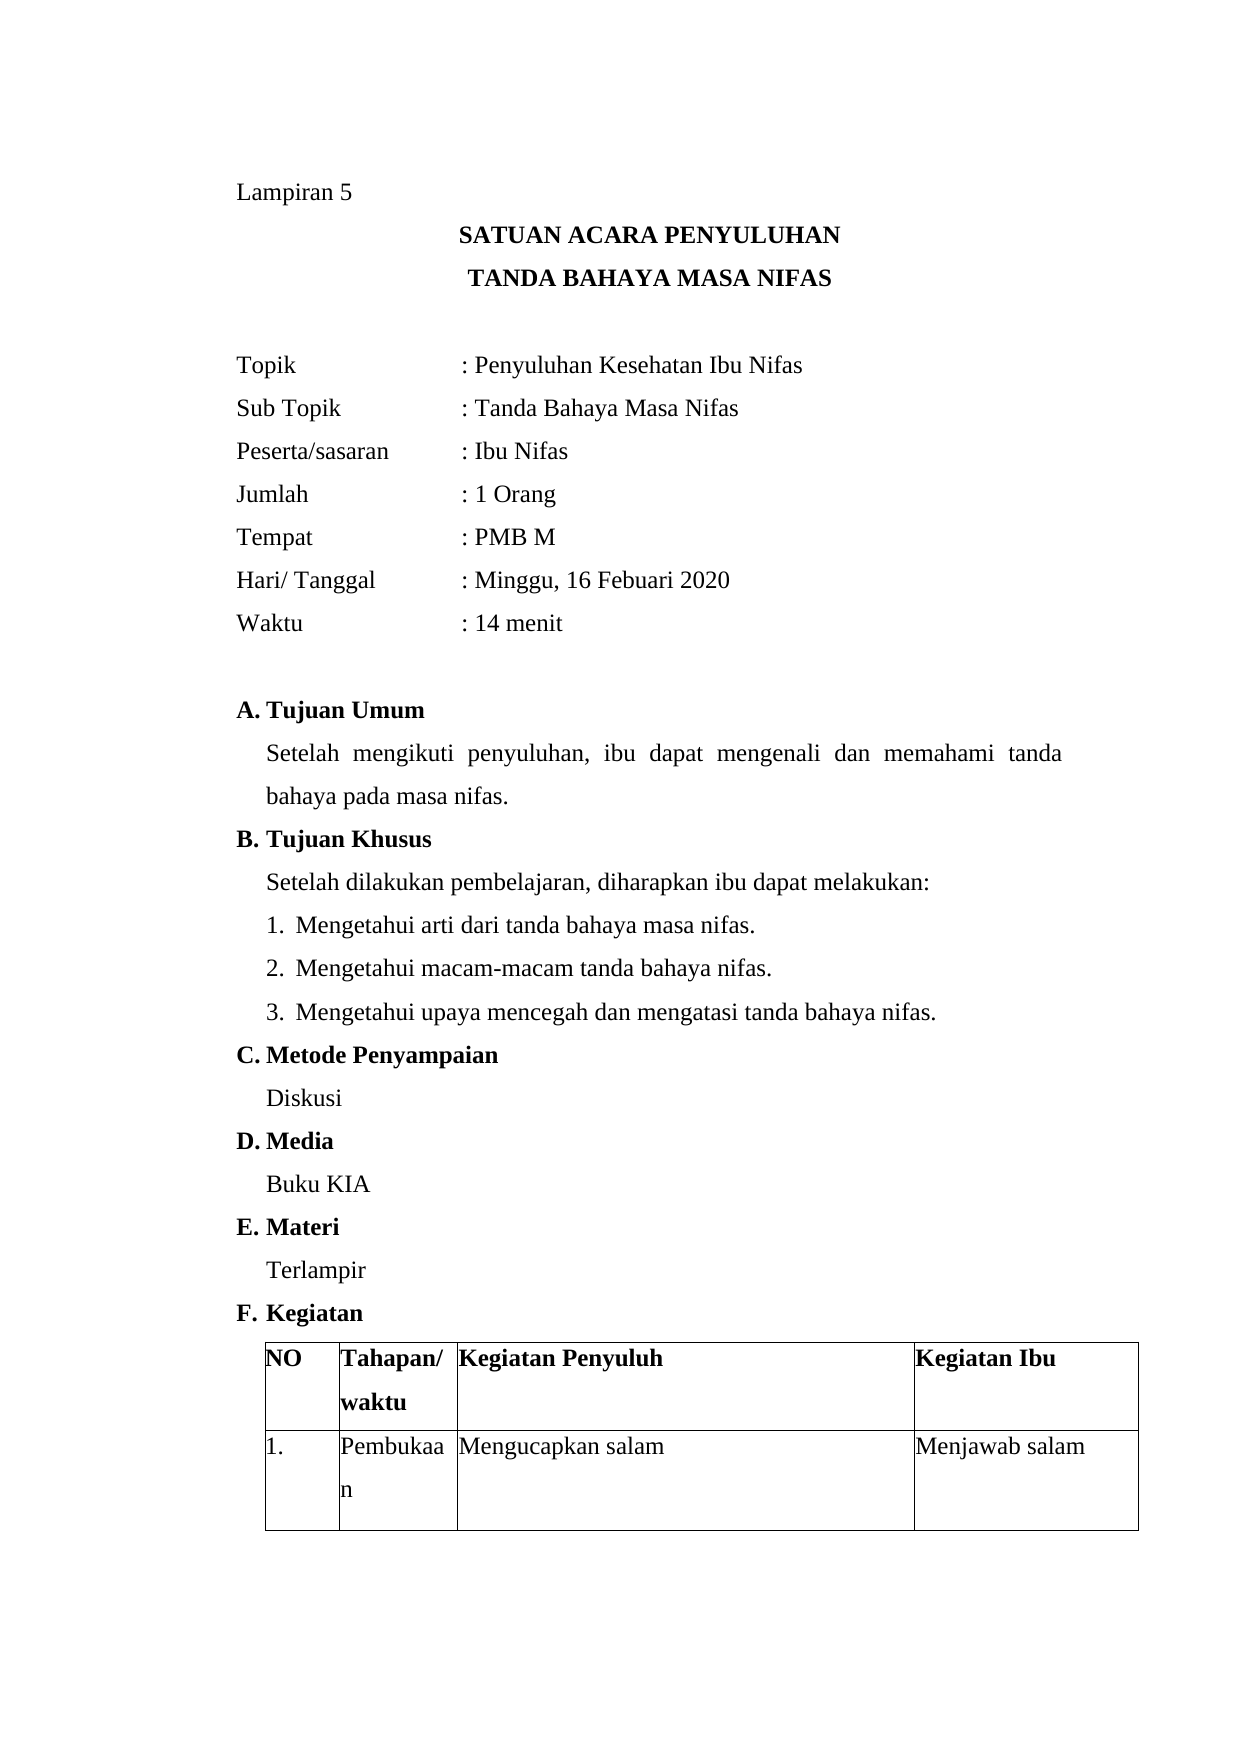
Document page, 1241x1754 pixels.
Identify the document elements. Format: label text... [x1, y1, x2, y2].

list Metode Penyampaian [236, 1040, 1063, 1068]
table_header Tahapan/ waktu [340, 1343, 457, 1429]
list Media [236, 1126, 1063, 1155]
list Tujuan Khusus [236, 824, 1063, 853]
list Mengetahui upaya mencegah dan mengatasi tanda bahaya nifas. [266, 997, 1063, 1025]
list Tujuan Umum [236, 695, 1063, 723]
table_header NO [266, 1343, 339, 1429]
table_header Kegiatan Penyuluh [458, 1343, 914, 1429]
list Materi [236, 1212, 1063, 1241]
text Hari/ Tanggal : Minggu, 16 Febuari 2020 [236, 565, 1063, 594]
text TANDA BAHAYA MASA NIFAS [236, 263, 1063, 292]
text Topik : Penyuluhan Kesehatan Ibu Nifas [236, 350, 1063, 378]
text Terlampir [266, 1255, 1063, 1284]
text Setelah dilakukan pembelajaran, diharapkan ibu dapat melakukan: [266, 867, 1063, 896]
table_cell Pembukaan (1 menit) [340, 1431, 457, 1530]
table_header Kegiatan Ibu [915, 1343, 1138, 1429]
text Waktu : 14 menit [236, 608, 1063, 637]
text Tempat : PMB M [236, 522, 1063, 551]
text Diskusi [266, 1083, 1063, 1112]
text Lampiran 5 [236, 177, 1063, 206]
table_cell Mengucapkan salam [458, 1431, 914, 1530]
text Peserta/sasaran : Ibu Nifas [236, 436, 1063, 465]
text SATUAN ACARA PENYULUHAN [236, 220, 1063, 249]
list Mengetahui arti dari tanda bahaya masa nifas. [266, 910, 1063, 939]
text Setelah mengikuti penyuluhan, ibu dapat mengenali dan memahami tanda bahaya pada masa nifas. [266, 738, 1063, 810]
table_cell Menjawab salam [915, 1431, 1138, 1530]
text Sub Topik : Tanda Bahaya Masa Nifas [236, 393, 1063, 422]
text Buku KIA [266, 1169, 1063, 1198]
list Mengetahui macam-macam tanda bahaya nifas. [266, 953, 1063, 982]
table_cell 1. [266, 1431, 339, 1530]
text Jumlah : 1 Orang [236, 479, 1063, 508]
list Kegiatan [236, 1298, 1063, 1327]
